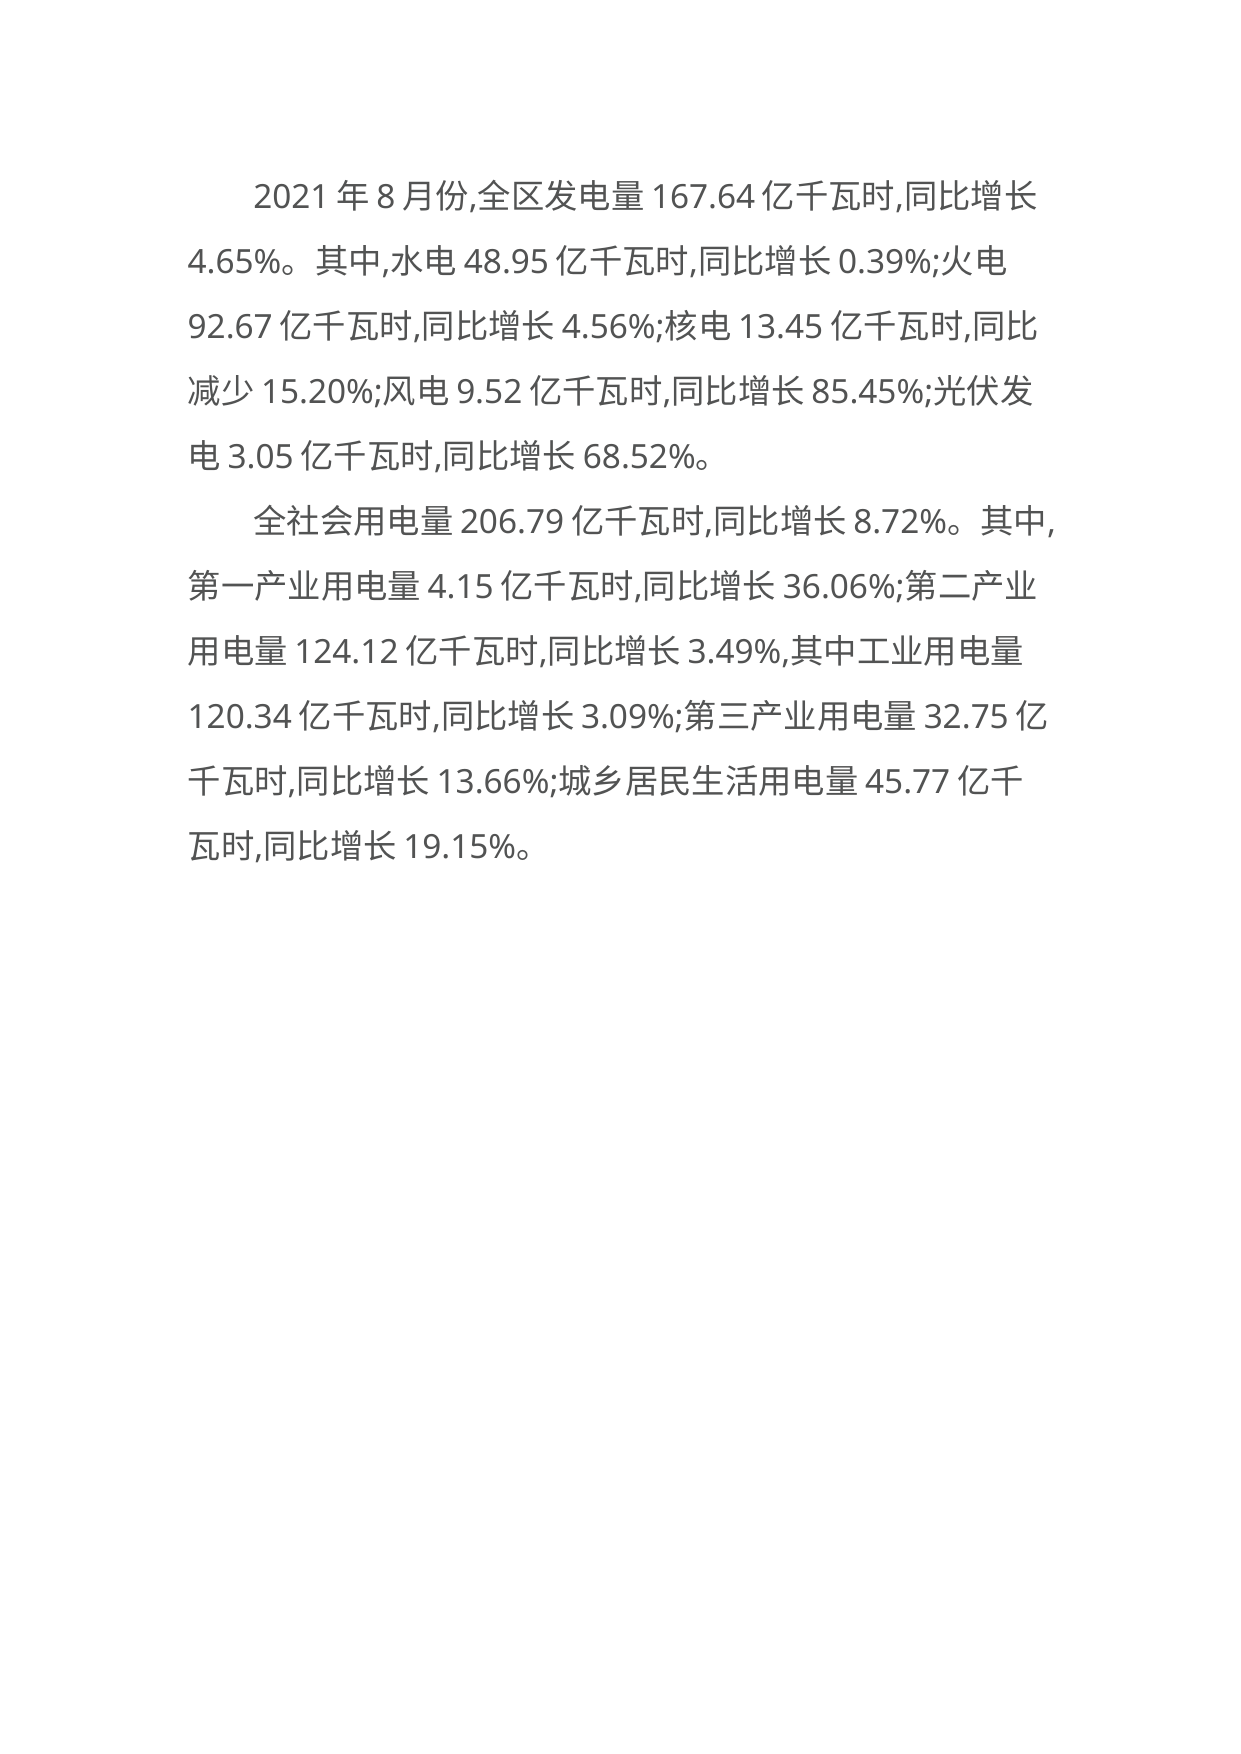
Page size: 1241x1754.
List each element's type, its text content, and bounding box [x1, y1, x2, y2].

text 2021年8月份,全区发电量167.64亿千瓦时,同比增长4.65%。其中,水电48.95亿千瓦时,同比增长0.39%;火电92.67亿千瓦时,同比增长4.56%;核电13.45亿千瓦时,同比减少15.20%;风电9.52亿千瓦时,同比增长85.45%;光伏发电3.05亿千瓦时,同比增长68.52%。 [187, 162, 1053, 487]
text 全社会用电量206.79亿千瓦时,同比增长8.72%。其中,第一产业用电量4.15亿千瓦时,同比增长36.06%;第二产业用电量124.12亿千瓦时,同比增长3.49%,其中工业用电量120.34亿千瓦时,同比增长3.09%;第三产业用电量32.75亿千瓦时,同比增长13.66%;城乡居民生活用电量45.77亿千瓦时,同比增长19.15%。 [187, 487, 1053, 877]
